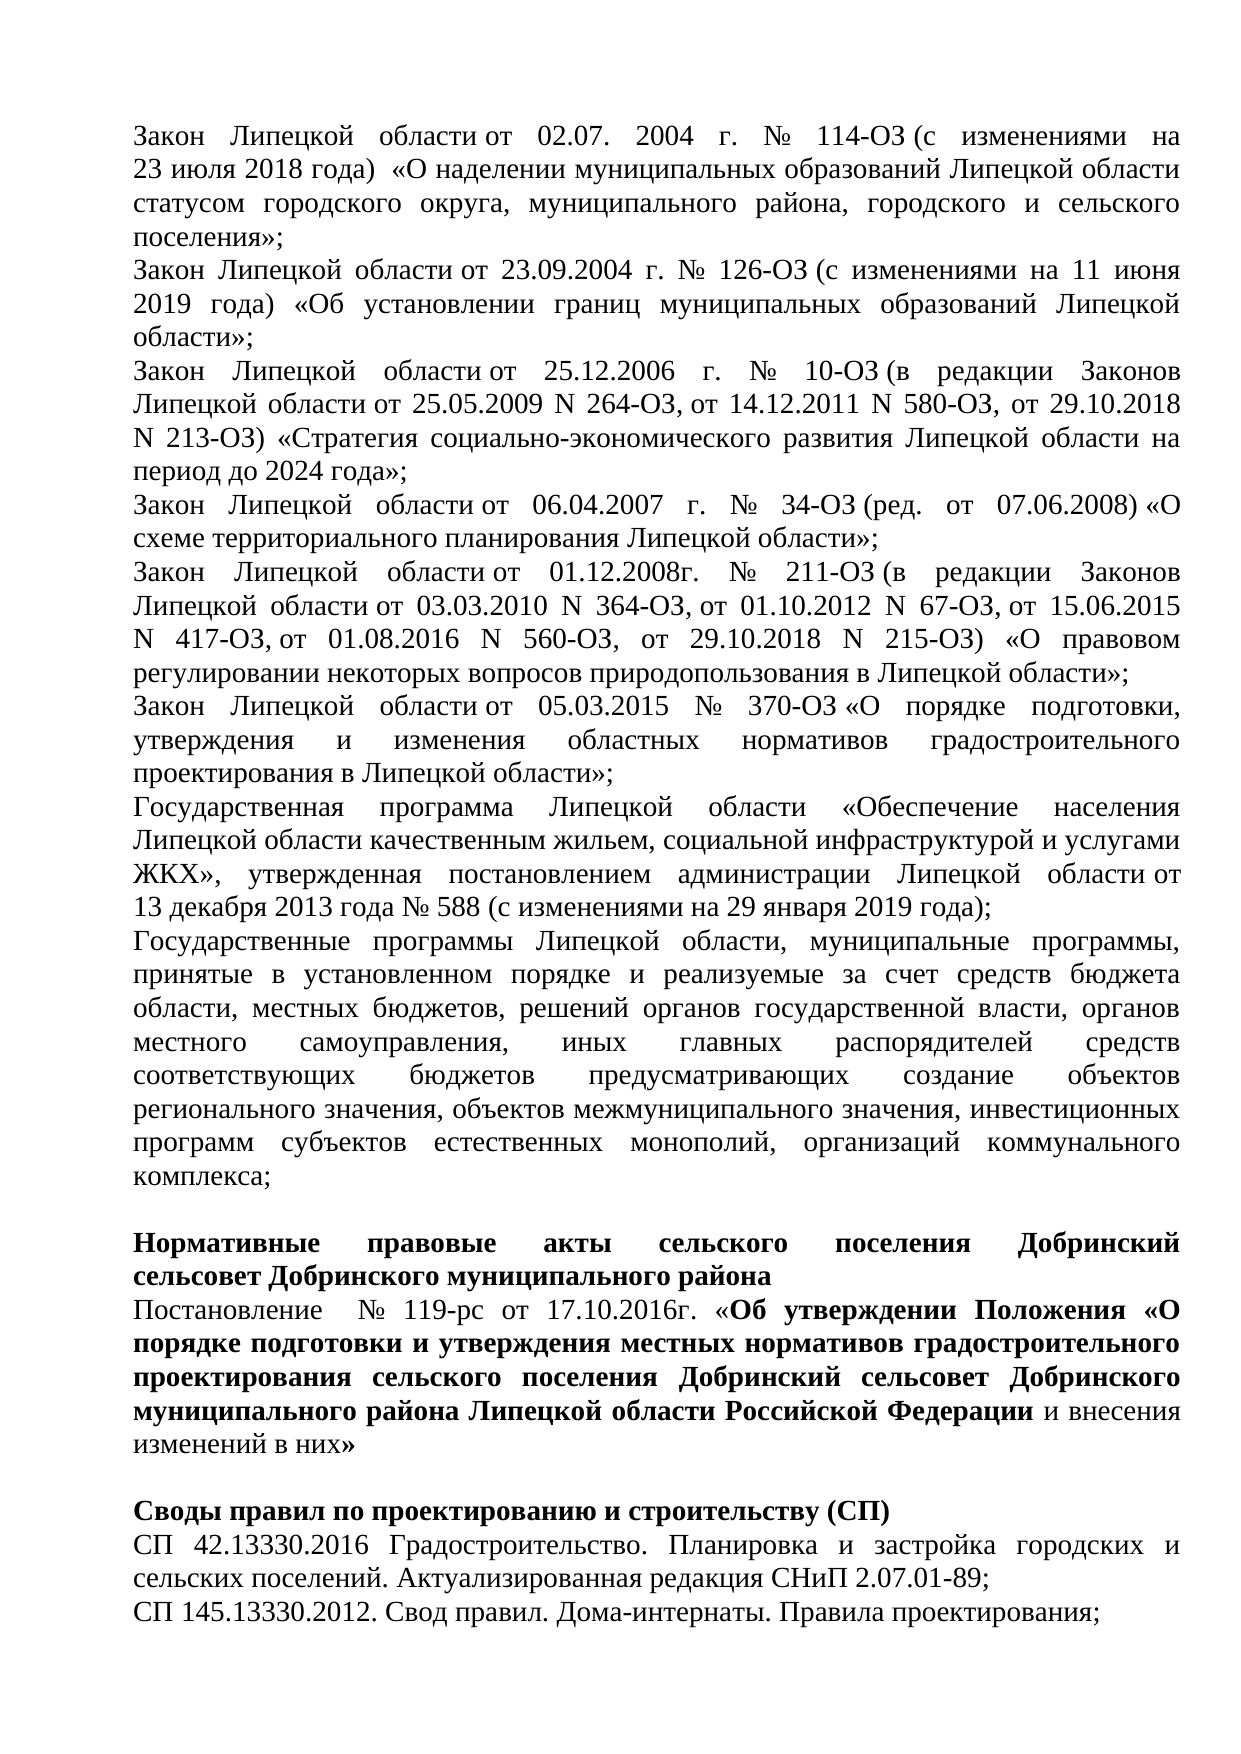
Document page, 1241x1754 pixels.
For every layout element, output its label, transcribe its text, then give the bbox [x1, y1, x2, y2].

text Закон Липецкой области от 05.03.2015 № 370-ОЗ «О порядке подготовки, утверждения и изменения областных нормативов градостроительного проектирования в Липецкой области»; [133, 688, 1181, 789]
subtitle Постановление № 119-рс от 17.10.2016г. «Об утверждении Положения «О порядке подготовки и утверждения местных нормативов градостроительного проектирования сельского поселения Добринский сельсовет Добринского муниципального района Липецкой области Российской Федерации и внесения изменений в них» [133, 1292, 1181, 1460]
text Закон Липецкой области от 06.04.2007 г. № 34-ОЗ (ред. от 07.06.2008) «О схеме территориального планирования Липецкой области»; [133, 487, 1181, 554]
text Нормативные правовые акты сельского поселения Добринский сельсовет Добринского муниципального района [133, 1225, 1181, 1292]
text Государственные программы Липецкой области, муниципальные программы, принятые в установленном порядке и реализуемые за счет средств бюджета области, местных бюджетов, решений органов государственной власти, органов местного самоуправления, иных главных распорядителей средств соответствующих бюджетов предусматривающих создание объектов регионального значения, объектов межмуниципального значения, инвестиционных программ субъектов естественных монополий, организаций коммунального комплекса; [133, 923, 1181, 1191]
text СП 145.13330.2012. Свод правил. Дома-интернаты. Правила проектирования; [133, 1594, 1181, 1627]
text СП 42.13330.2016 Градостроительство. Планировка и застройка городских и сельских поселений. Актуализированная редакция СНиП 2.07.01-89; [133, 1527, 1181, 1594]
text Закон Липецкой области от 23.09.2004 г. № 126-ОЗ (с изменениями на 11 июня 2019 года) «Об установлении границ муниципальных образований Липецкой области»; [133, 252, 1181, 353]
text Закон Липецкой области от 25.12.2006 г. № 10-ОЗ (в редакции Законов Липецкой области от 25.05.2009 N 264-ОЗ, от 14.12.2011 N 580-ОЗ, от 29.10.2018 N 213-ОЗ) «Стратегия социально-экономического развития Липецкой области на период до 2024 года»; [133, 353, 1181, 487]
text Закон Липецкой области от 02.07. 2004 г. № 114-ОЗ (с изменениями на 23 июля 2018 года) «О наделении муниципальных образований Липецкой области статусом городского округа, муниципального района, городского и сельского поселения»; [133, 118, 1181, 252]
text Государственная программа Липецкой области «Обеспечение населения Липецкой области качественным жильем, социальной инфраструктурой и услугами ЖКХ», утвержденная постановлением администрации Липецкой области от 13 декабря 2013 года № 588 (с изменениями на 29 января 2019 года); [133, 789, 1181, 923]
text Закон Липецкой области от 01.12.2008г. № 211-ОЗ (в редакции Законов Липецкой области от 03.03.2010 N 364-ОЗ, от 01.10.2012 N 67-ОЗ, от 15.06.2015 N 417-ОЗ, от 01.08.2016 N 560-ОЗ, от 29.10.2018 N 215-ОЗ) «О правовом регулировании некоторых вопросов природопользования в Липецкой области»; [133, 554, 1181, 688]
text Своды правил по проектированию и строительству (СП) [133, 1493, 1181, 1527]
